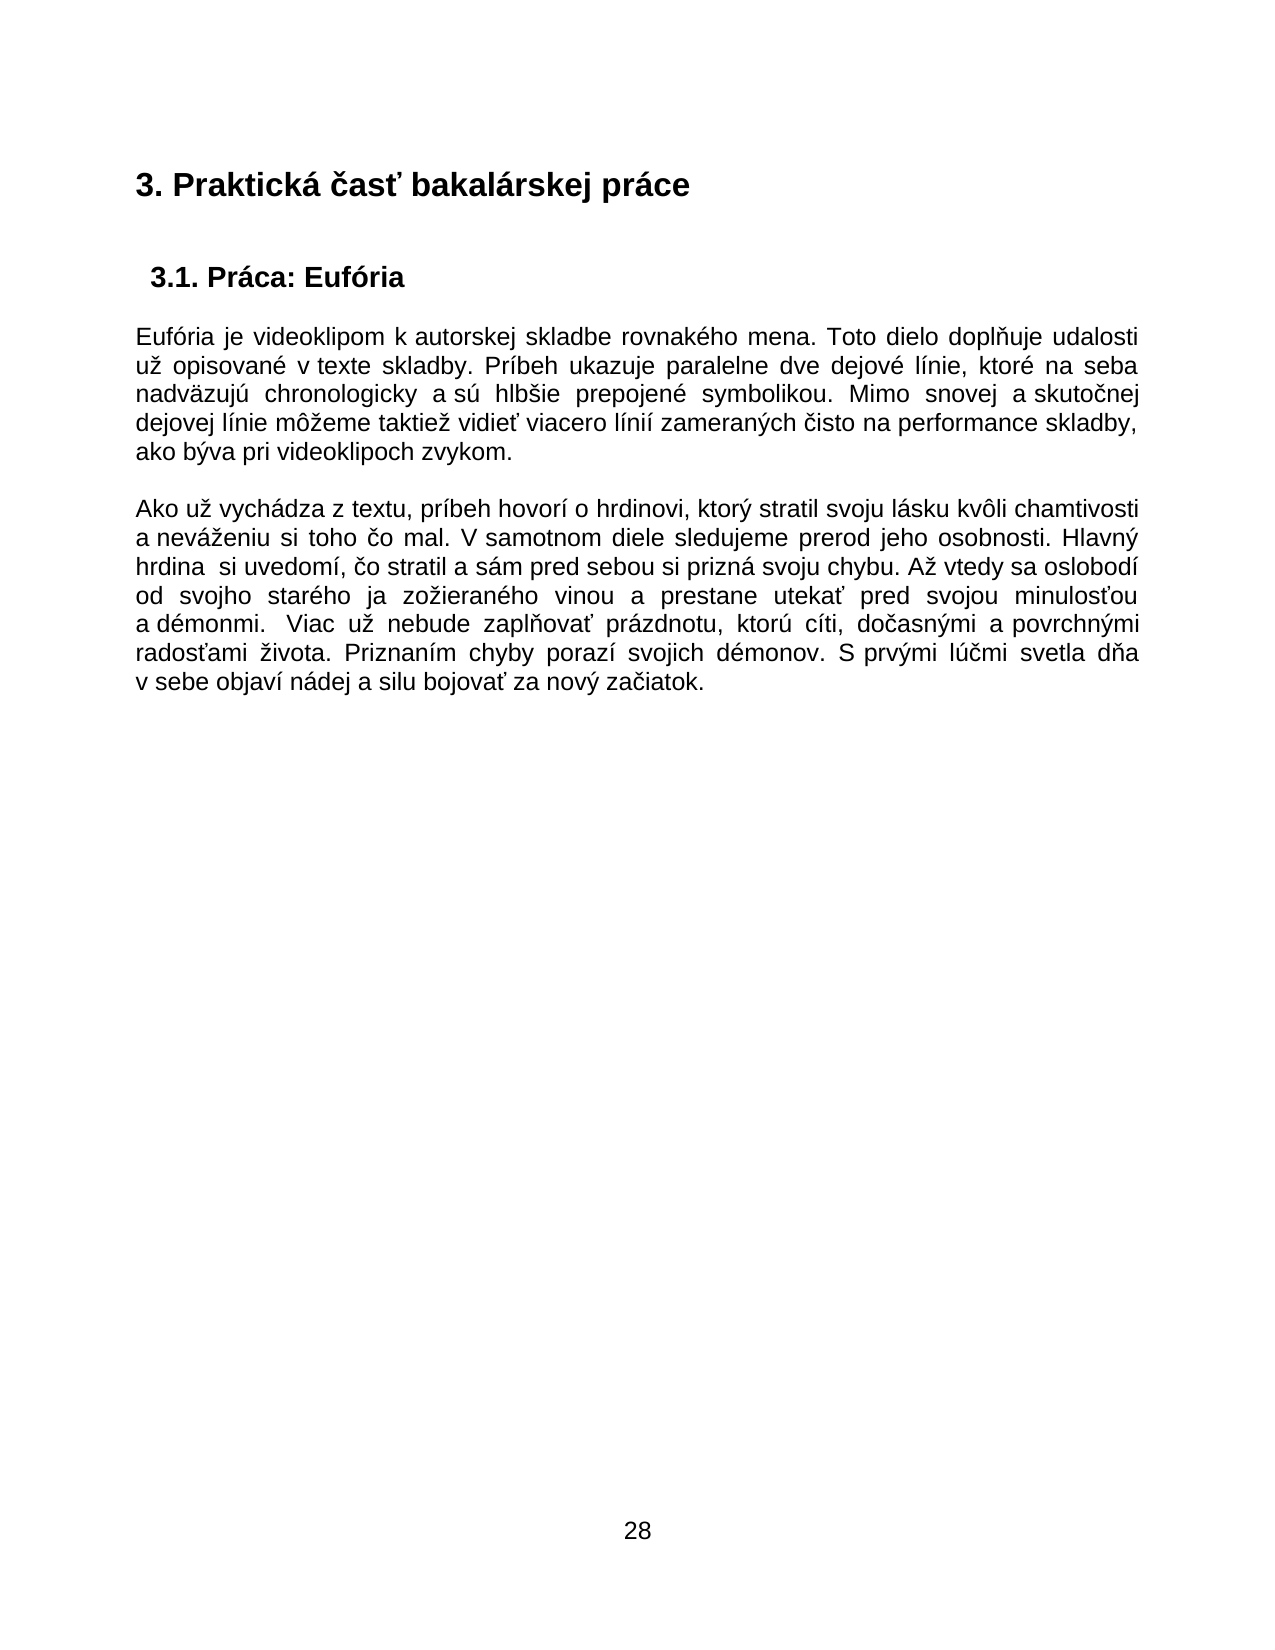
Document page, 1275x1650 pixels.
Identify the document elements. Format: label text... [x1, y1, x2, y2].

text Ako už vychádza z textu, príbeh hovorí o hrdinovi, ktorý stratil svoju lásku kvôli chamtivosti a neváženiu si toho čo mal. V samotnom diele sledujeme prerod jeho osobnosti. Hlavný hrdina si uvedomí, čo stratil a sám pred sebou si prizná svoju chybu. Až vtedy sa oslobodí od svojho starého ja zožieraného vinou a prestane utekať pred svojou minulosťou a démonmi. Viac už nebude zaplňovať prázdnotu, ktorú cíti, dočasnými a povrchnými radosťami života. Priznaním chyby porazí svojich démonov. S prvými lúčmi svetla dňa v sebe objaví nádej a silu bojovať za nový začiatok. [135, 494, 1139, 696]
subtitle 3.1. Práca: Eufória [150, 260, 1139, 293]
subtitle 3. Praktická časť bakalárskej práce [135, 165, 1139, 203]
text Eufória je videoklipom k autorskej skladbe rovnakého mena. Toto dielo doplňuje udalosti už opisované v texte skladby. Príbeh ukazuje paralelne dve dejové línie, ktoré na seba nadväzujú chronologicky a sú hlbšie prepojené symbolikou. Mimo snovej a skutočnej dejovej línie môžeme taktiež vidieť viacero línií zameraných čisto na performance skladby, ako býva pri videoklipoch zvykom. [135, 322, 1139, 466]
